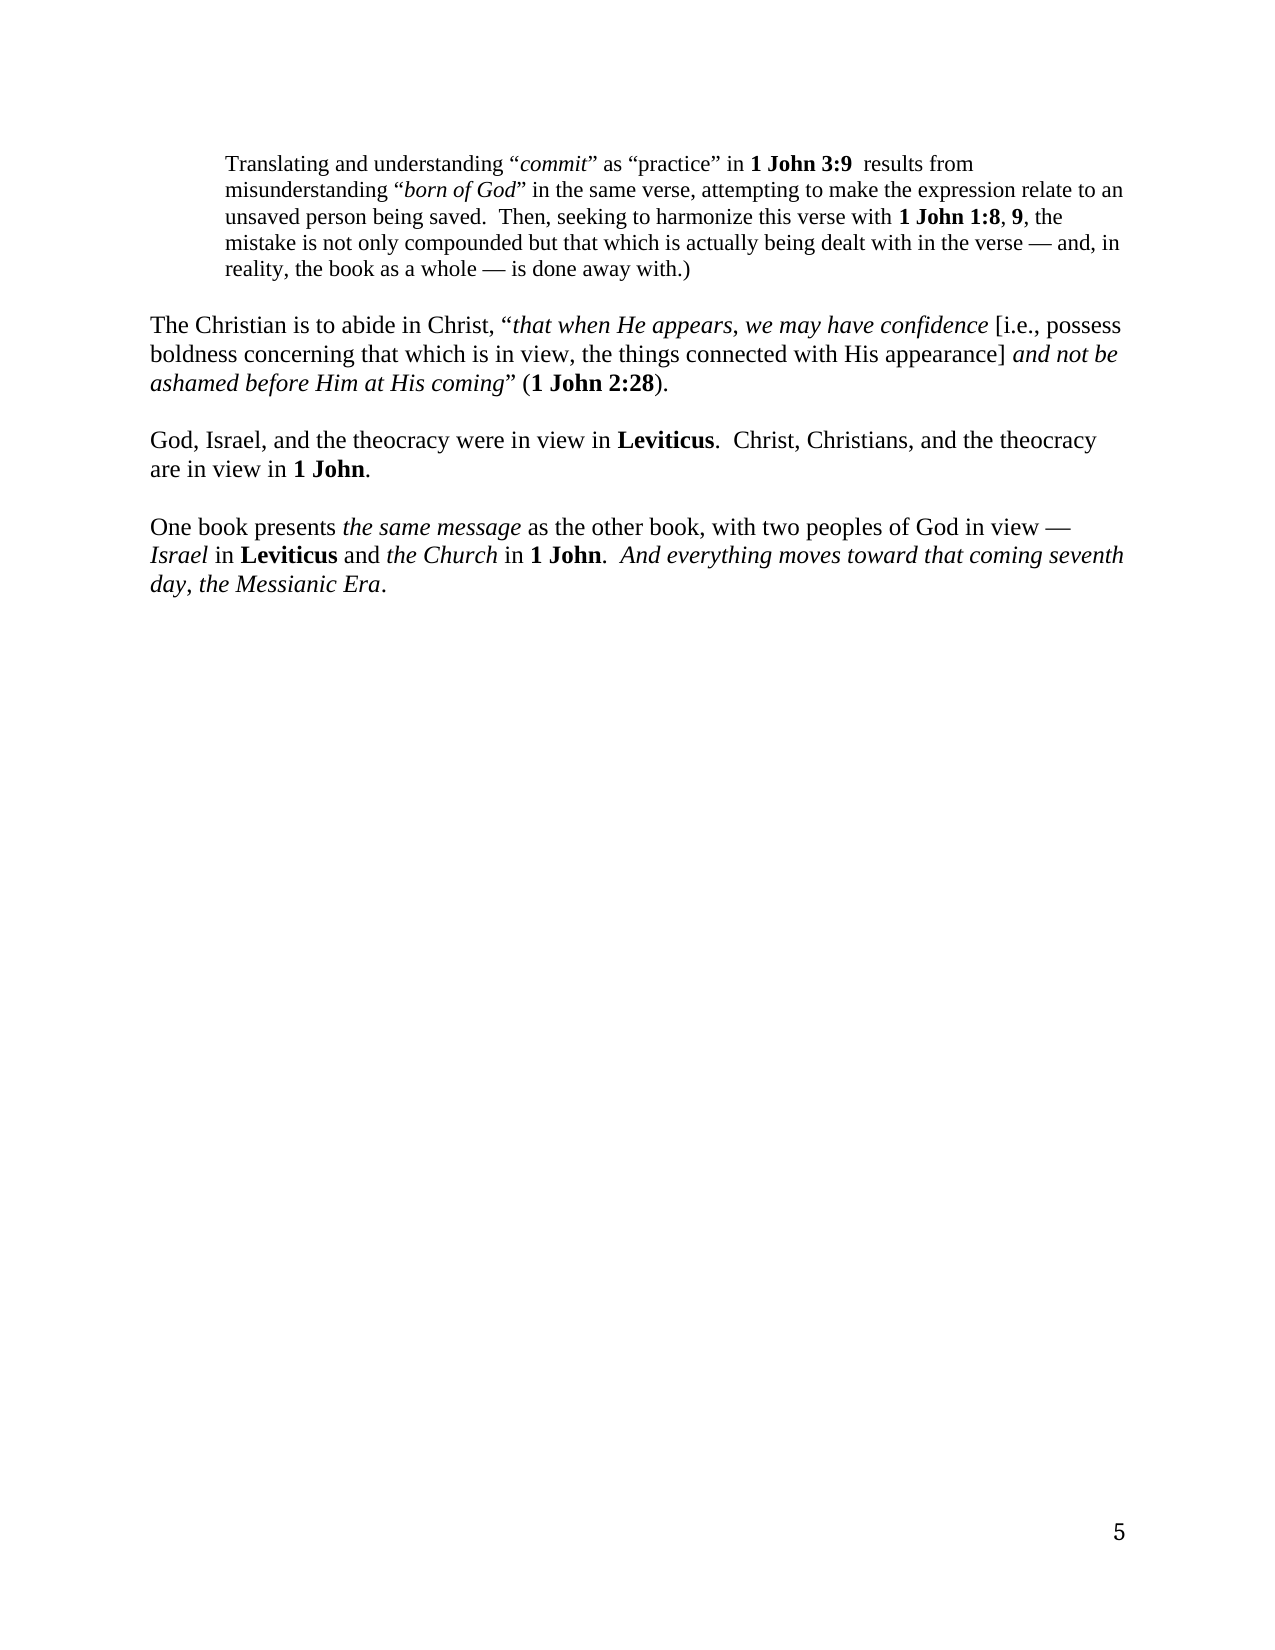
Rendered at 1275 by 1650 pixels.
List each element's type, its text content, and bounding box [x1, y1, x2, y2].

text Translating and understanding “commit” as “practice” in 1 John 3:9 results from misunderstanding “born of God” in the same verse, attempting to make the expression relate to an unsaved person being saved. Then, seeking to harmonize this verse with 1 John 1:8, 9, the mistake is not only compounded but that which is actually being dealt with in the verse — and, in reality, the book as a whole — is done away with.) [225, 150, 1125, 282]
text One book presents the same message as the other book, with two peoples of God in view — Israel in Leviticus and the Church in 1 John. And everything moves toward that coming seventh day, the Messianic Era. [150, 512, 1125, 598]
text God, Israel, and the theocracy were in view in Leviticus. Christ, Christians, and the theocracy are in view in 1 John. [150, 426, 1125, 483]
text The Christian is to abide in Christ, “that when He appears, we may have confidence [i.e., possess boldness concerning that which is in view, the things connected with His appearance] and not be ashamed before Him at His coming” (1 John 2:28). [150, 311, 1125, 397]
